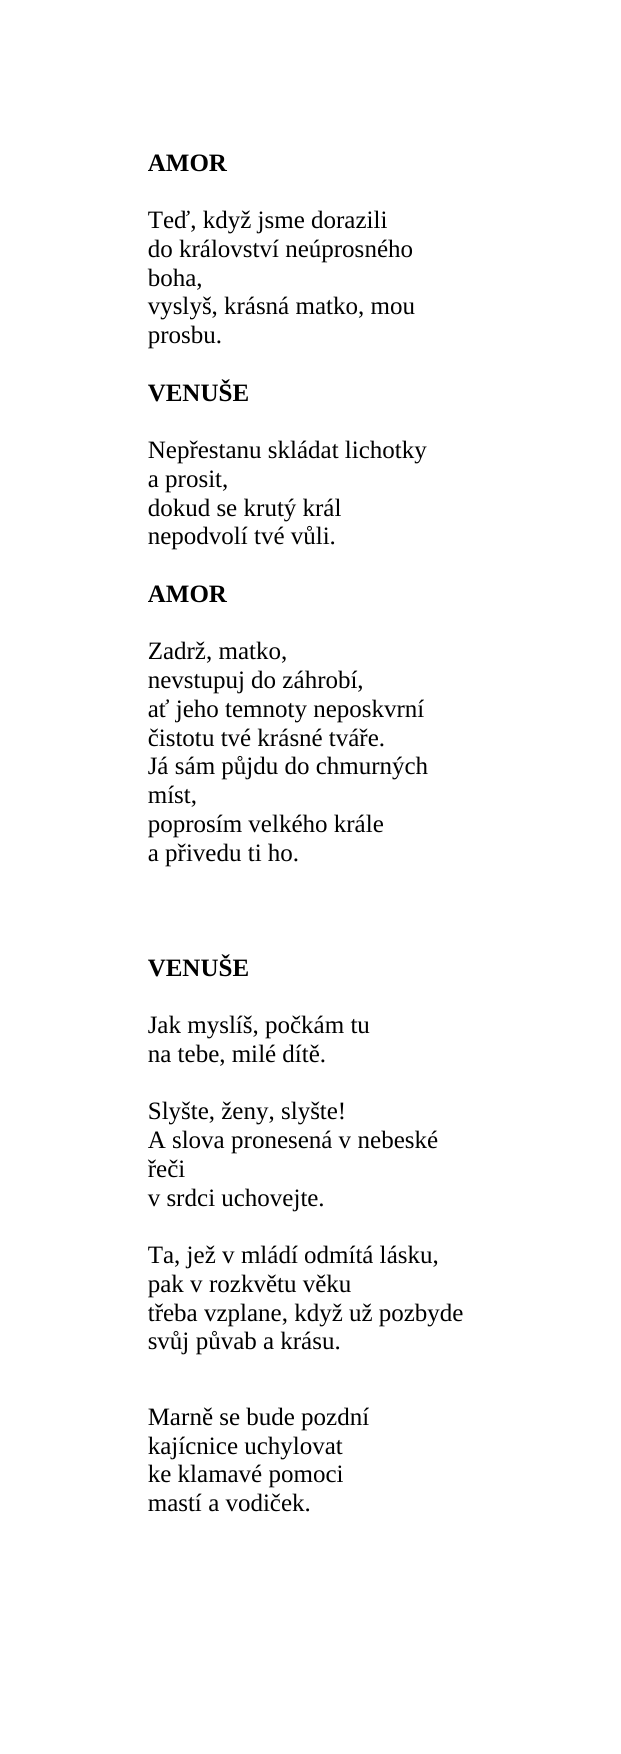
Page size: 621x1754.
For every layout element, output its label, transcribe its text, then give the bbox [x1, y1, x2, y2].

text Jak myslíš, počkám tu [148, 1010, 472, 1039]
text nepodvolí tvé vůli. [148, 521, 472, 550]
text mastí a vodiček. [148, 1488, 472, 1517]
text čistotu tvé krásné tváře. Já sám půjdu do chmurných míst, [148, 723, 472, 809]
text Slyšte, ženy, slyšte! [148, 1096, 472, 1125]
text Nepřestanu skládat lichotky [148, 435, 472, 464]
text VENUŠE [148, 953, 472, 981]
text ke klamavé pomoci [148, 1459, 472, 1488]
text třeba vzplane, když už pozbyde [148, 1298, 472, 1326]
text AMOR [148, 579, 472, 608]
text dokud se krutý král [148, 493, 472, 521]
text v srdci uchovejte. [148, 1183, 472, 1211]
text do království neúprosného boha, [148, 234, 472, 291]
text vyslyš, krásná matko, mou prosbu. [148, 291, 472, 349]
text A slova pronesená v nebeské řeči [148, 1125, 472, 1183]
text AMOR [148, 148, 472, 176]
text Ta, jež v mládí odmítá lásku, [148, 1240, 472, 1269]
text poprosím velkého krále [148, 809, 472, 838]
text Marně se bude pozdní [148, 1402, 472, 1431]
text svůj půvab a krásu. [148, 1326, 472, 1355]
text a přivedu ti ho. [148, 838, 472, 866]
text a prosit, [148, 464, 472, 493]
text Zadrž, matko, [148, 636, 472, 665]
text pak v rozkvětu věku [148, 1269, 472, 1298]
text Teď, když jsme dorazili [148, 205, 472, 234]
text VENUŠE [148, 378, 472, 406]
text nevstupuj do záhrobí, ať jeho temnoty neposkvrní [148, 665, 472, 723]
text kajícnice uchylovat [148, 1431, 472, 1459]
text na tebe, milé dítě. [148, 1039, 472, 1068]
